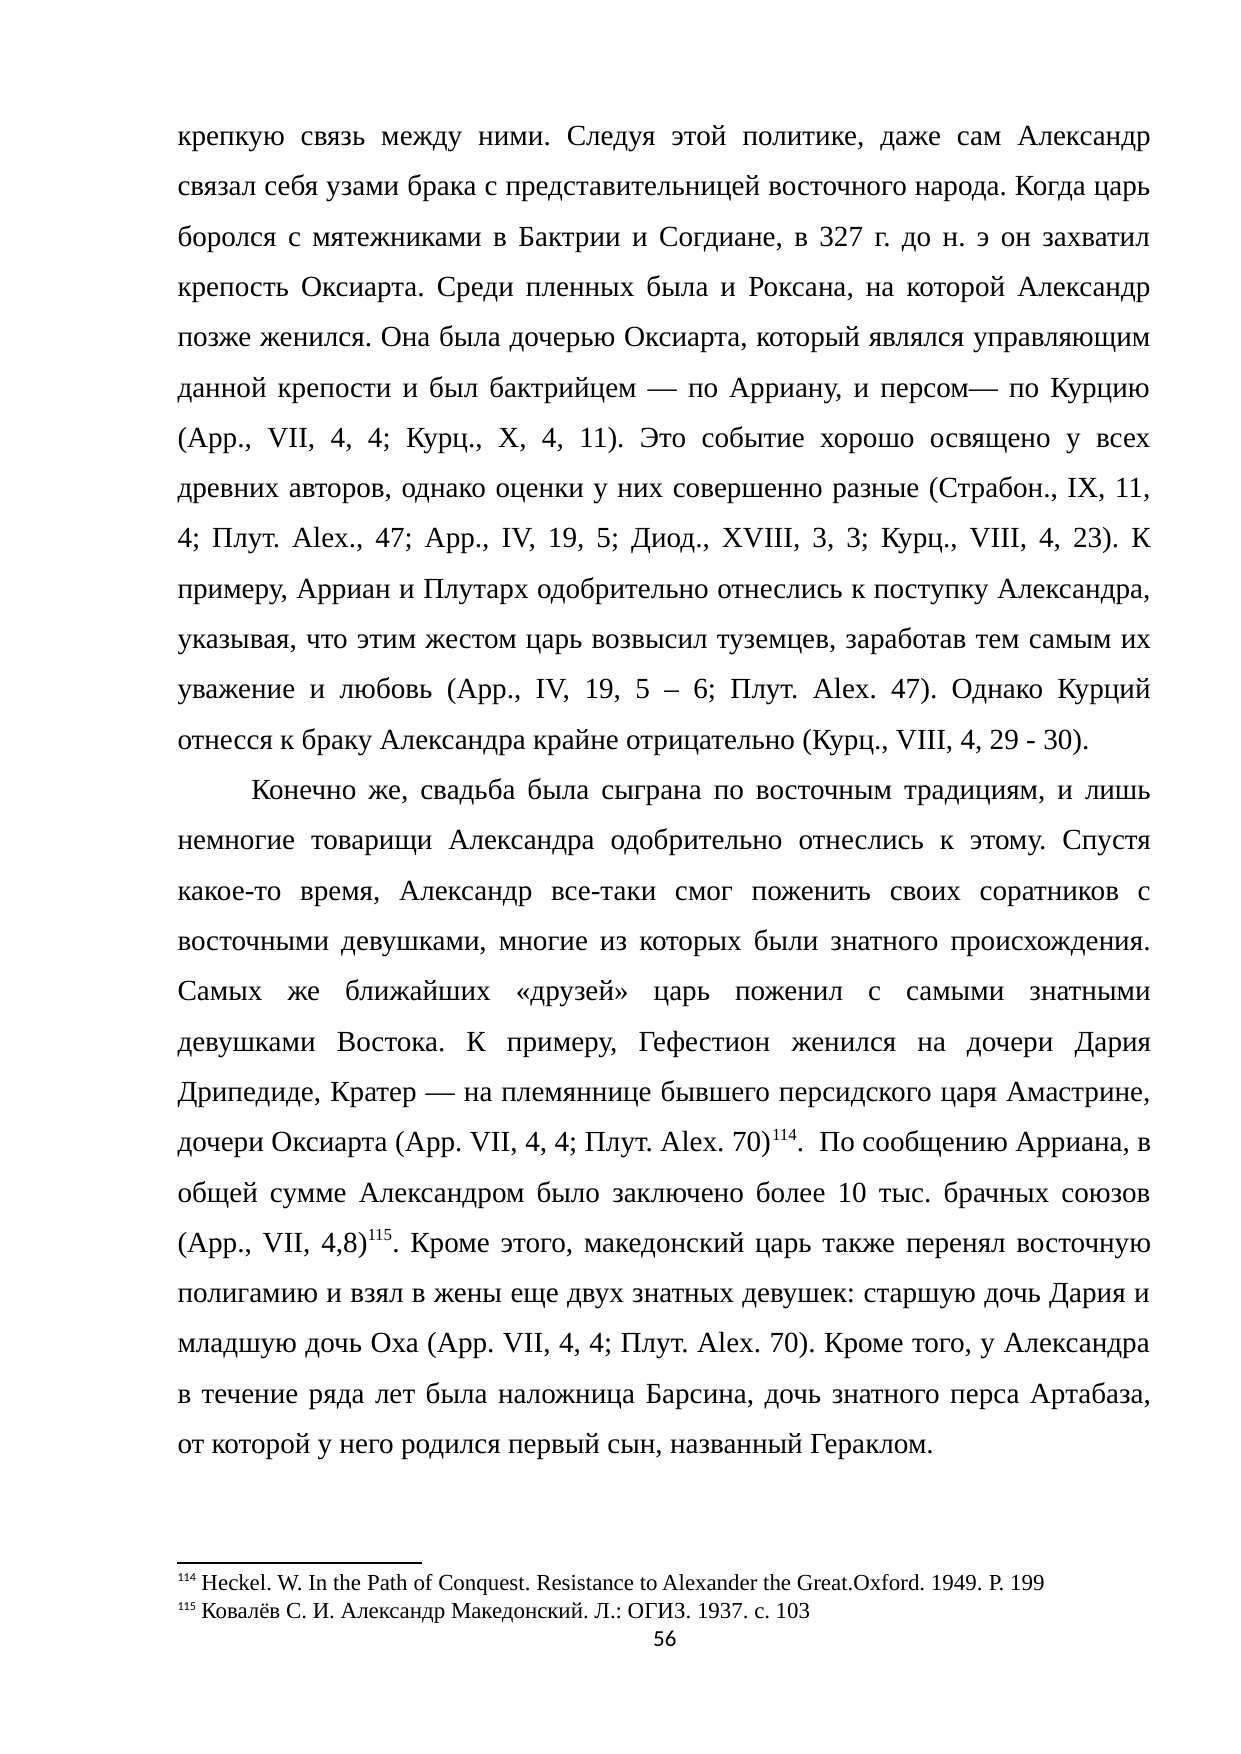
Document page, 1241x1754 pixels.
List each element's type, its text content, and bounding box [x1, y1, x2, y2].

text Конечно же, свадьба была сыграна по восточным традициям, и лишь немногие товарищи Александра одобрительно отнеслись к этому. Спустя какое-то время, Александр все-таки смог поженить своих соратников с восточными девушками, многие из которых были знатного происхождения. Самых же ближайших «друзей» царь поженил с самыми знатными девушками Востока. К примеру, Гефестион женился на дочери Дария Дрипедиде, Кратер — на племяннице бывшего персидского царя Амастрине, дочери Оксиарта (Арр. VII, 4, 4; Плут. Alex. 70). По сообщению Арриана, в общей сумме Александром было заключено более 10 тыс. брачных союзов (Арр., VII, 4,8). Кроме этого, македонский царь также перенял восточную полигамию и взял в жены еще двух знатных девушек: старшую дочь Дария и младшую дочь Оха (Арр. VII, 4, 4; Плут. Alex. 70). Кроме того, у Александра в течение ряда лет была наложница Барсина, дочь знатного перса Артабаза, от которой у него родился первый сын, названный Гераклом. [177, 772, 1152, 1460]
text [177, 118, 1152, 755]
